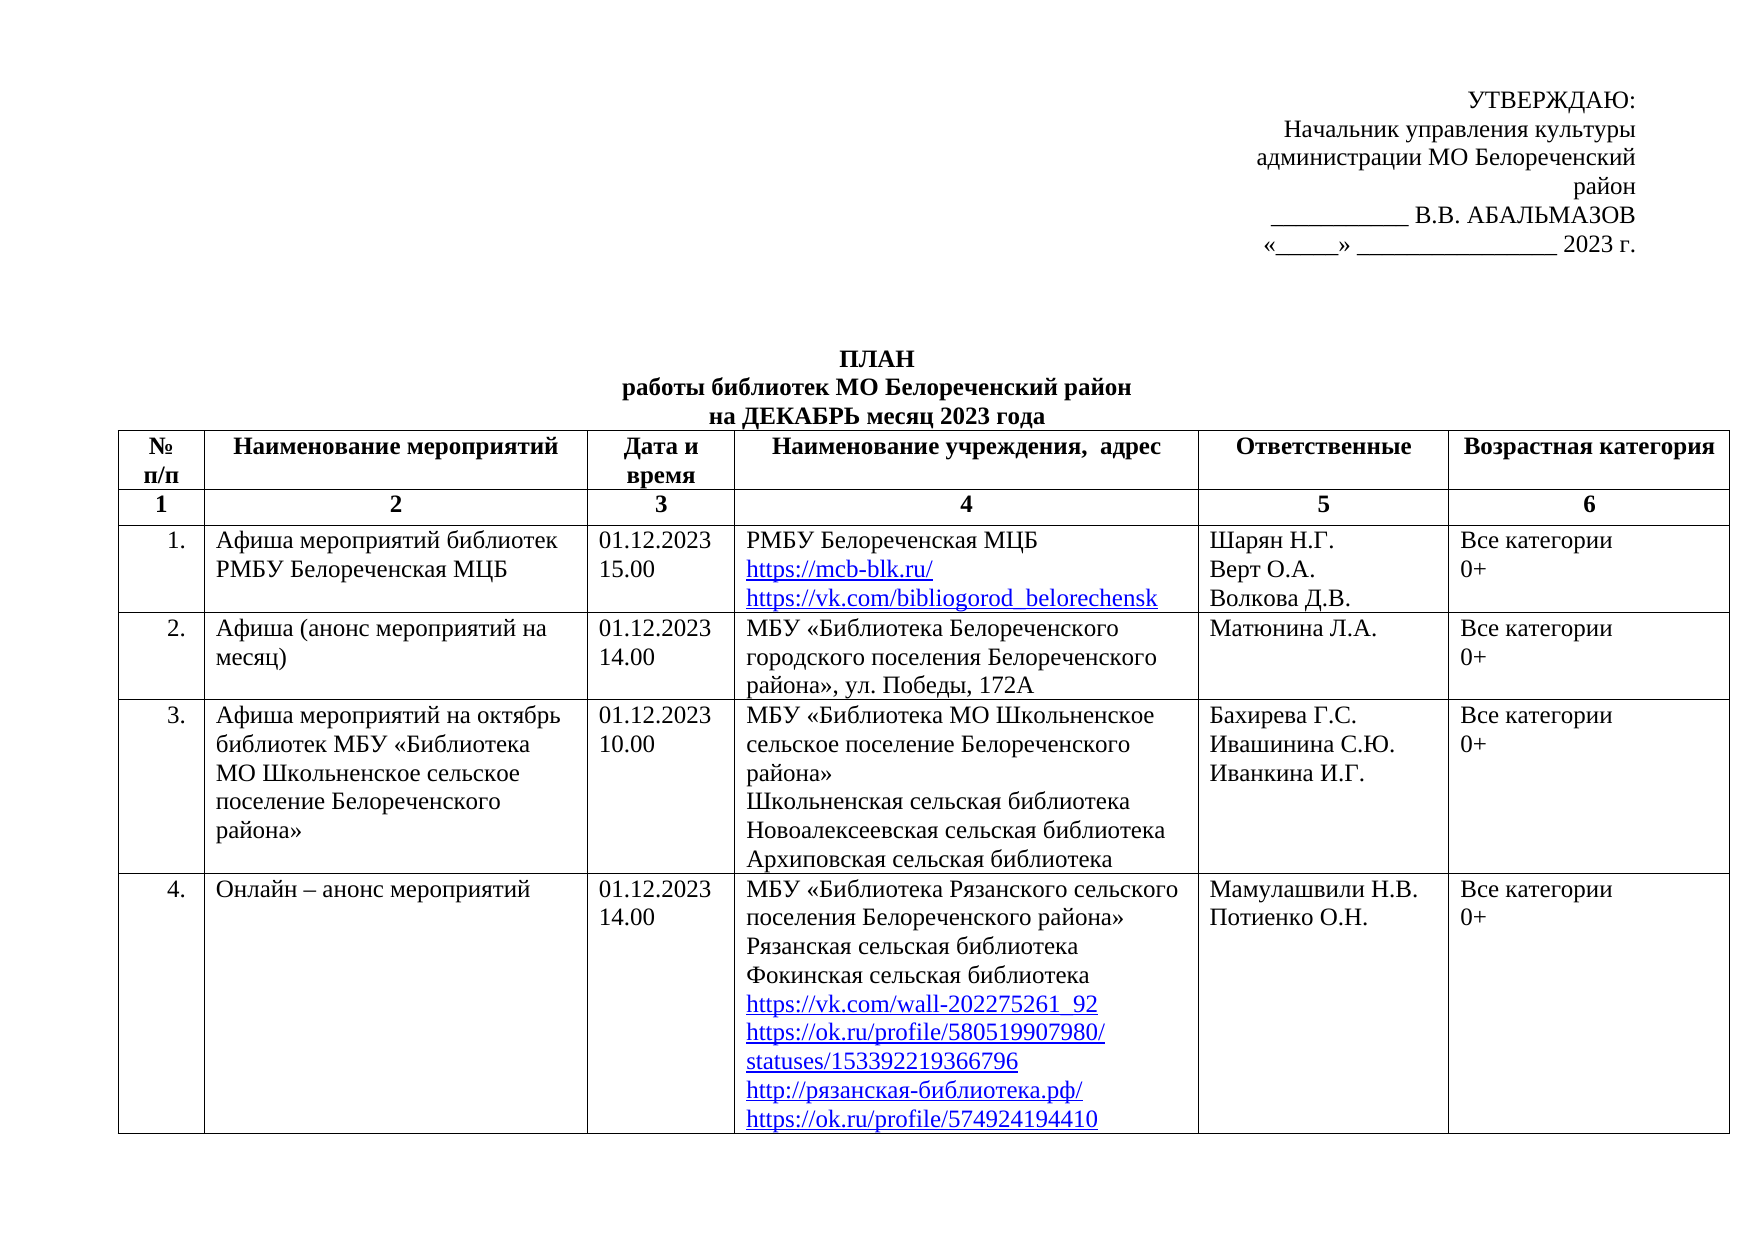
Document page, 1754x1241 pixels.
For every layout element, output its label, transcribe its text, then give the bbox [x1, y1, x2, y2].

table_cell [119, 874, 204, 1132]
text на ДЕКАБРЬ месяц 2023 года [118, 401, 1636, 430]
table_cell [119, 613, 204, 699]
table_cell Афиша (анонс мероприятий на месяц) [205, 613, 587, 699]
table_cell 5 [1199, 490, 1448, 524]
table_cell Матюнина Л.А. [1199, 613, 1448, 699]
table_header Наименование учреждения, адрес [735, 431, 1198, 488]
table_header Наименование мероприятий [205, 431, 587, 488]
table_cell Все категории 0+ [1449, 700, 1729, 873]
table_cell Все категории 0+ [1449, 613, 1729, 699]
table_cell [119, 526, 204, 612]
table_cell [119, 700, 204, 873]
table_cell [205, 874, 587, 1132]
table_cell 2 [205, 490, 587, 524]
table_cell 3 [588, 490, 734, 524]
table_cell 01.12.2023 14.00 [588, 874, 734, 1132]
table_cell 01.12.2023 15.00 [588, 526, 734, 612]
text УТВЕРЖДАЮ: [118, 85, 1636, 114]
table_header Дата и время [588, 431, 734, 488]
table_cell РМБУ Белореченская МЦБ https://mcb-blk.ru/ https://vk.com/bibliogorod_belorechensk [735, 526, 1198, 612]
table_cell 1 [119, 490, 204, 524]
table_cell МБУ «Библиотека Белореченского городского поселения Белореченского района», ул. Победы, 172А [735, 613, 1198, 699]
text ПЛАН [118, 344, 1636, 372]
text администрации МО Белореченский [118, 142, 1636, 171]
table_cell Бахирева Г.С. Ивашинина С.Ю. Иванкина И.Г. [1199, 700, 1448, 873]
text район [118, 171, 1636, 200]
table_cell 6 [1449, 490, 1729, 524]
text работы библиотек МО Белореченский район [118, 372, 1636, 401]
table_cell 01.12.2023 10.00 [588, 700, 734, 873]
table_cell Афиша мероприятий на октябрь библиотек МБУ «Библиотека МО Школьненское сельское поселение Белореченского района» [205, 700, 587, 873]
table_cell Все категории 0+ [1449, 526, 1729, 612]
table_header Ответственные [1199, 431, 1448, 488]
text Начальник управления культуры [118, 114, 1636, 142]
table_cell Шарян Н.Г. Верт О.А. Волкова Д.В. [1199, 526, 1448, 612]
table_cell 4 [735, 490, 1198, 524]
table_cell 01.12.2023 14.00 [588, 613, 734, 699]
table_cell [735, 874, 1198, 1132]
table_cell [1199, 874, 1448, 1132]
table_cell МБУ «Библиотека МО Школьненское сельское поселение Белореченского района» Школьненская сельская библиотека Новоалексеевская сельская библиотека Архиповская сельская библиотека [735, 700, 1198, 873]
table_header № п/п [119, 431, 204, 488]
table_header Возрастная категория [1449, 431, 1729, 488]
text ___________ В.В. АБАЛЬМАЗОВ [118, 200, 1636, 229]
table_cell Афиша мероприятий библиотек РМБУ Белореченская МЦБ [205, 526, 587, 612]
text «_____» ________________ . [118, 229, 1636, 257]
table_cell Все категории 0+ [1449, 874, 1729, 1132]
